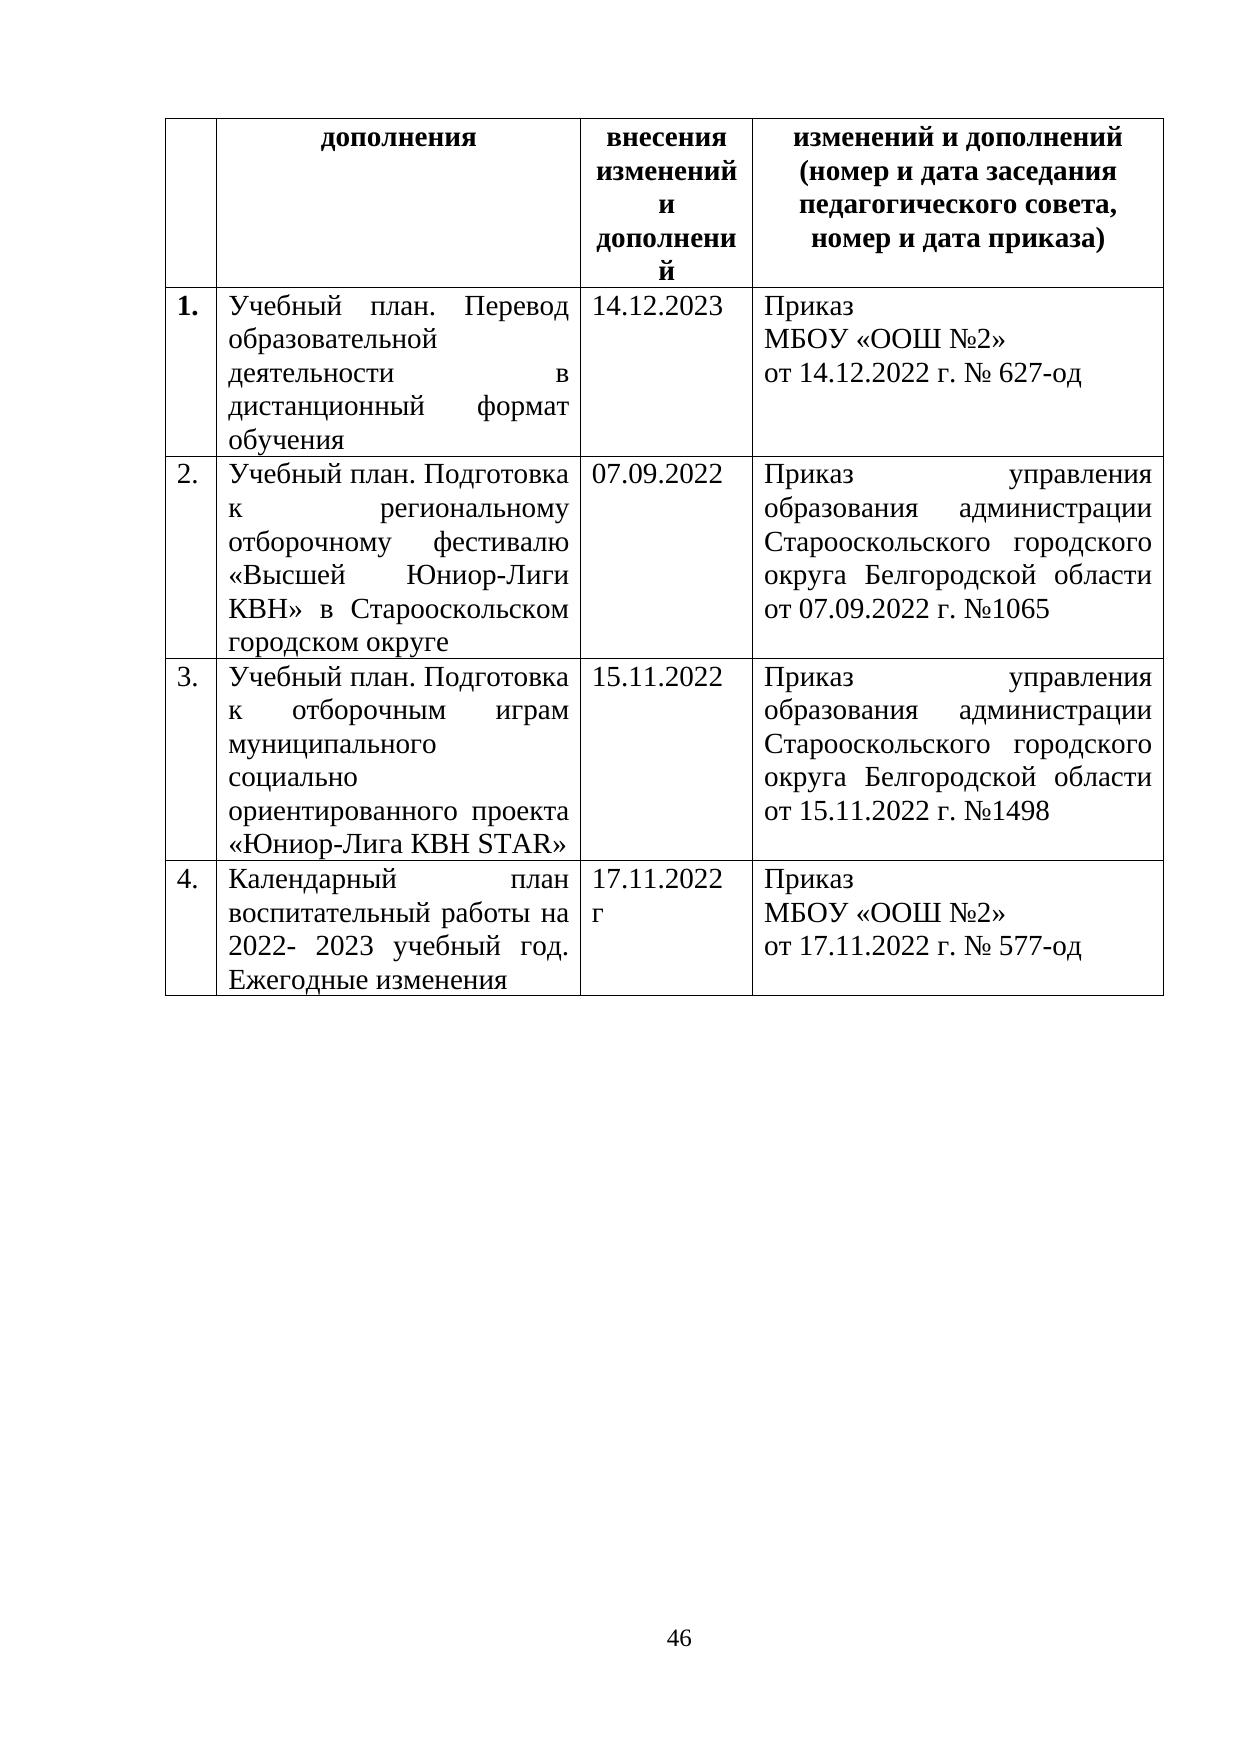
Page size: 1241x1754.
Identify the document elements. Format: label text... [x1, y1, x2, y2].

table_cell Приказ МБОУ «ООШ №2» от 14.12.2022 г. № 627-од [753, 288, 1163, 456]
table_cell Приказ управления образования администрации Старооскольского городского округа Белгородской области от 07.09.2022 г. №1065 [753, 457, 1163, 658]
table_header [753, 119, 1163, 287]
table_cell 14.12.2023 [581, 288, 752, 456]
table_cell 07.09.2022 [581, 457, 752, 658]
table_cell Учебный план. Подготовка к отборочным играм муниципального социально ориентированного проекта «Юниор-Лига КВН STAR» [217, 659, 580, 860]
table_cell Учебный план. Подготовка к региональному отборочному фестивалю «Высшей Юниор-Лиги КВН» в Старооскольском городском округе [217, 457, 580, 658]
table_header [581, 119, 752, 287]
table_cell Учебный план. Перевод образовательной деятельности в дистанционный формат обучения [217, 288, 580, 456]
table_cell Приказ управления образования администрации Старооскольского городского округа Белгородской области от 15.11.2022 г. №1498 [753, 659, 1163, 860]
table_header № [166, 119, 216, 287]
table_cell Календарный план воспитательный работы на 2022- 2023 учебный год. Ежегодные изменения [217, 861, 580, 995]
table_cell [166, 457, 216, 658]
table_cell [166, 659, 216, 860]
table_cell 15.11.2022 [581, 659, 752, 860]
table_cell Приказ МБОУ «ООШ №2» от 17.11.2022 г. № 577-од [753, 861, 1163, 995]
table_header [217, 119, 580, 287]
table_cell 17.11.2022 г [581, 861, 752, 995]
table_cell [166, 288, 216, 456]
table_cell [166, 861, 216, 995]
